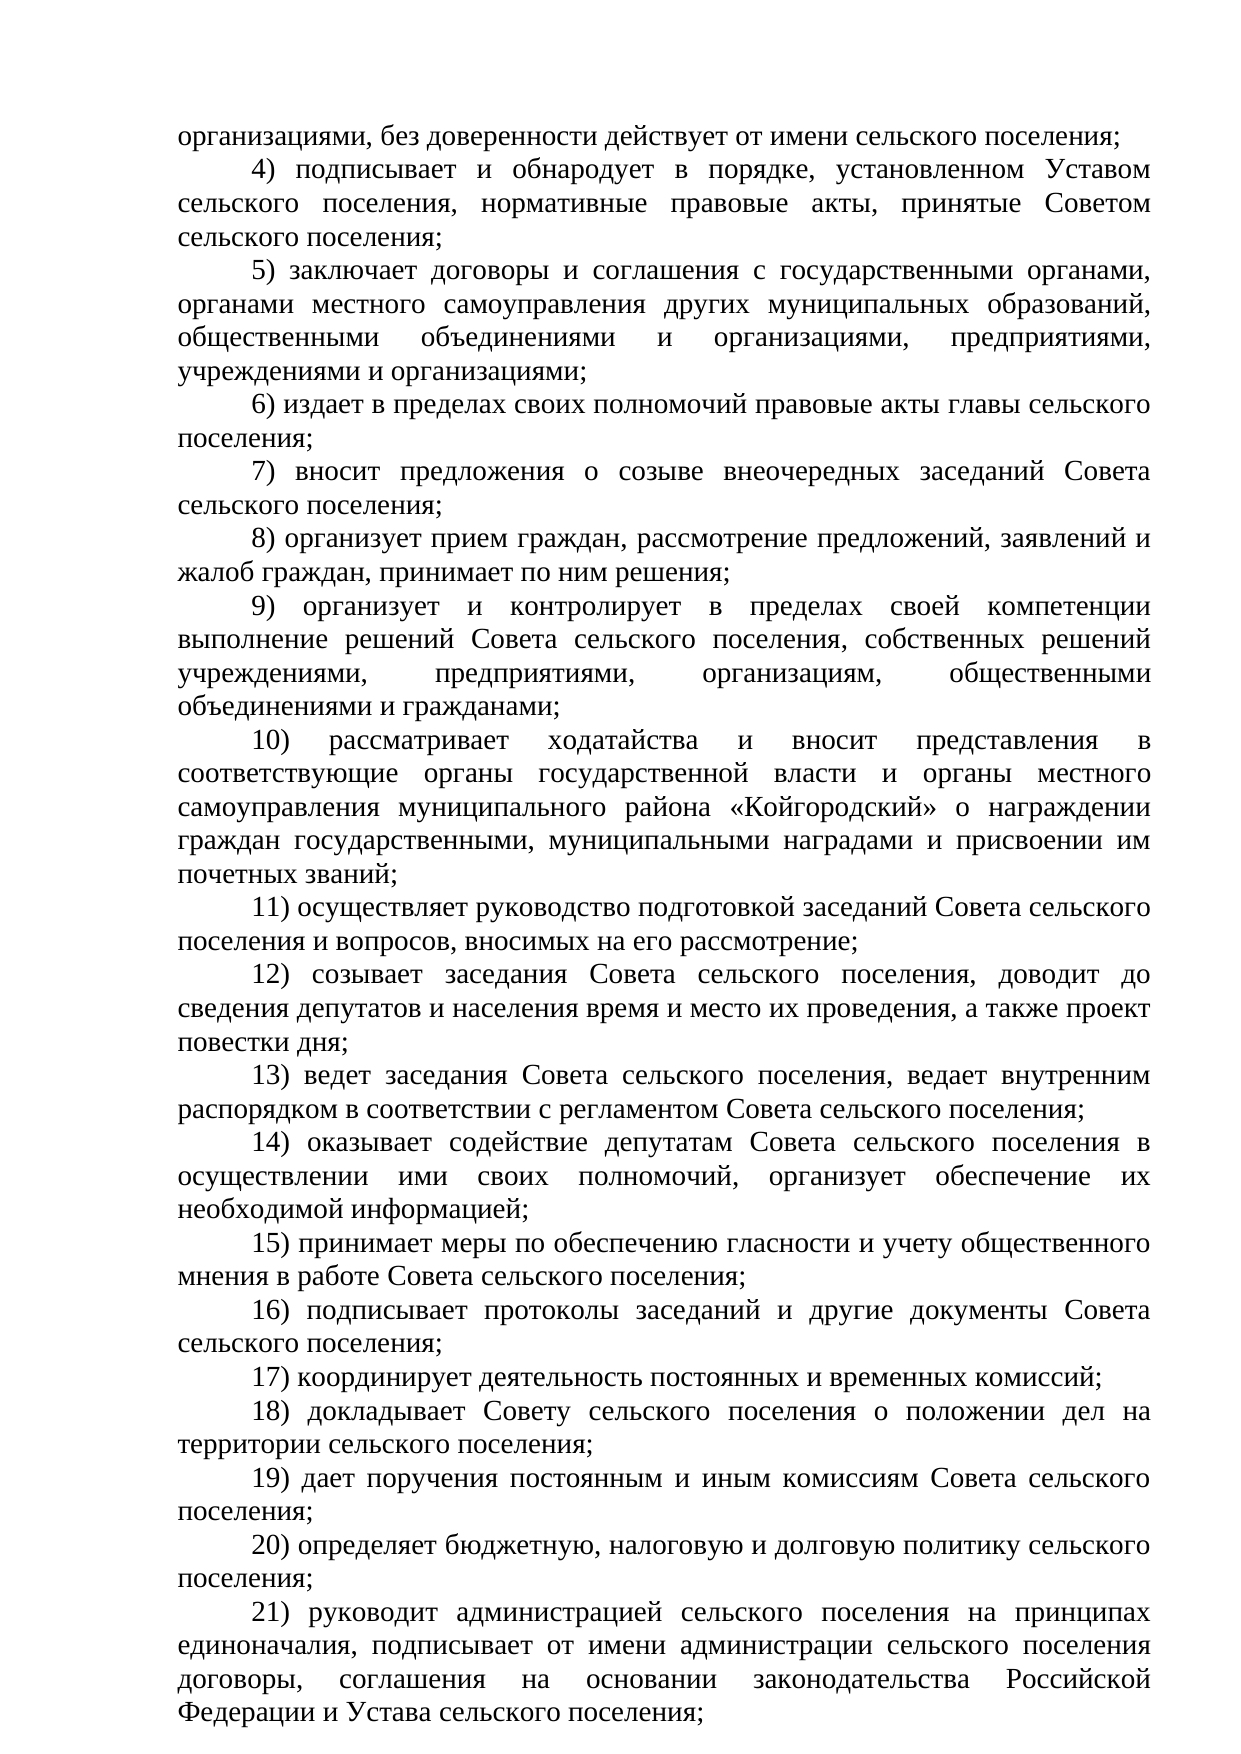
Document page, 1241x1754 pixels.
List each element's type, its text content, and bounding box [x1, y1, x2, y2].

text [177, 118, 1152, 152]
text 10) рассматривает ходатайства и вносит представления в соответствующие органы государственной власти и органы местного самоуправления муниципального района «Койгородский» о награждении граждан государственными, муниципальными наградами и присвоении им почетных званий; [177, 722, 1152, 889]
text 18) докладывает Совету сельского поселения о положении дел на территории сельского поселения; [177, 1393, 1152, 1460]
text 15) принимает меры по обеспечению гласности и учету общественного мнения в работе Совета сельского поселения; [177, 1225, 1152, 1292]
text 7) вносит предложения о созыве внеочередных заседаний Совета сельского поселения; [177, 453, 1152, 521]
text 12) созывает заседания Совета сельского поселения, доводит до сведения депутатов и населения время и место их проведения, а также проект повестки дня; [177, 957, 1152, 1057]
text 16) подписывает протоколы заседаний и другие документы Совета сельского поселения; [177, 1292, 1152, 1359]
text 17) координирует деятельность постоянных и временных комиссий; [177, 1359, 1152, 1393]
text 6) издает в пределах своих полномочий правовые акты главы сельского поселения; [177, 386, 1152, 453]
text 21) руководит администрацией сельского поселения на принципах единоначалия, подписывает от имени администрации сельского поселения договоры, соглашения на основании законодательства Российской Федерации и Устава сельского поселения; [177, 1594, 1152, 1728]
text 5) заключает договоры и соглашения с государственными органами, органами местного самоуправления других муниципальных образований, общественными объединениями и организациями, предприятиями, учреждениями и организациями; [177, 252, 1152, 386]
text 14) оказывает содействие депутатам Совета сельского поселения в осуществлении ими своих полномочий, организует обеспечение их необходимой информацией; [177, 1124, 1152, 1225]
text 4) подписывает и обнародует в порядке, установленном Уставом сельского поселения, нормативные правовые акты, принятые Советом сельского поселения; [177, 152, 1152, 252]
text 13) ведет заседания Совета сельского поселения, ведает внутренним распорядком в соответствии с регламентом Совета сельского поселения; [177, 1057, 1152, 1124]
text 9) организует и контролирует в пределах своей компетенции выполнение решений Совета сельского поселения, собственных решений учреждениями, предприятиями, организациям, общественными объединениями и гражданами; [177, 588, 1152, 722]
text 8) организует прием граждан, рассмотрение предложений, заявлений и жалоб граждан, принимает по ним решения; [177, 521, 1152, 588]
text 11) осуществляет руководство подготовкой заседаний Совета сельского поселения и вопросов, вносимых на его рассмотрение; [177, 889, 1152, 957]
text 20) определяет бюджетную, налоговую и долговую политику сельского поселения; [177, 1527, 1152, 1594]
text 19) дает поручения постоянным и иным комиссиям Совета сельского поселения; [177, 1460, 1152, 1527]
